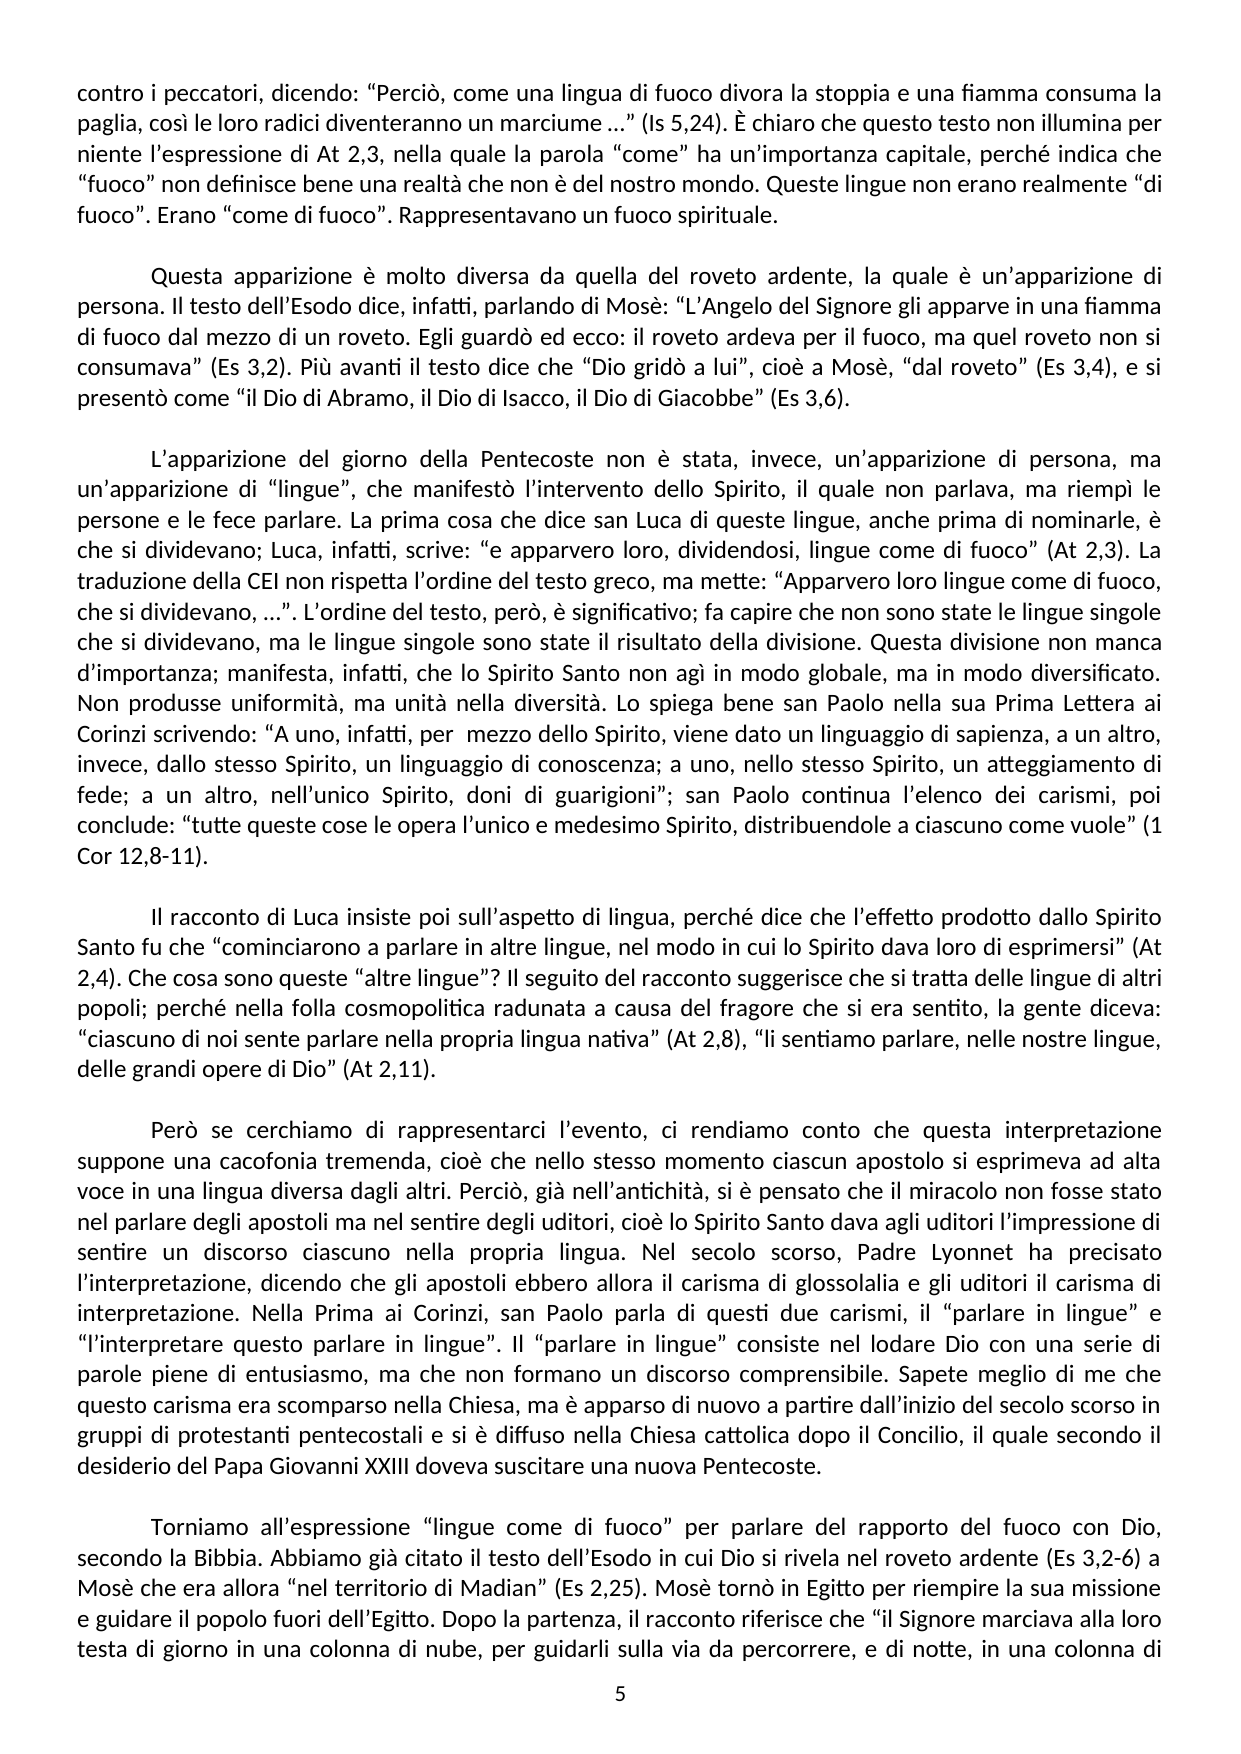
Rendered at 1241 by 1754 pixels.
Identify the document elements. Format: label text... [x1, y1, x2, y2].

text Questa apparizione è molto diversa da quella del roveto ardente, la quale è un’apparizione di persona. Il testo dell’Esodo dice, infatti, parlando di Mosè: “L’Angelo del Signore gli apparve in una fiamma di fuoco dal mezzo di un roveto. Egli guardò ed ecco: il roveto ardeva per il fuoco, ma quel roveto non si consumava” (Es 3,2). Più avanti il testo dice che “Dio gridò a lui”, cioè a Mosè, “dal roveto” (Es 3,4), e si presentò come “il Dio di Abramo, il Dio di Isacco, il Dio di Giacobbe” (Es 3,6). [77, 260, 1163, 412]
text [77, 1511, 1163, 1664]
text Il racconto di Luca insiste poi sull’aspetto di lingua, perché dice che l’effetto prodotto dallo Spirito Santo fu che “cominciarono a parlare in altre lingue, nel modo in cui lo Spirito dava loro di esprimersi” (At 2,4). Che cosa sono queste “altre lingue”? Il seguito del racconto suggerisce che si tratta delle lingue di altri popoli; perché nella folla cosmopolitica radunata a causa del fragore che si era sentito, la gente diceva: “ciascuno di noi sente parlare nella propria lingua nativa” (At 2,8), “li sentiamo parlare, nelle nostre lingue, delle grandi opere di Dio” (At 2,11). [77, 901, 1163, 1084]
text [77, 77, 1163, 229]
text L’apparizione del giorno della Pentecoste non è stata, invece, un’apparizione di persona, ma un’apparizione di “lingue”, che manifestò l’intervento dello Spirito, il quale non parlava, ma riempì le persone e le fece parlare. La prima cosa che dice san Luca di queste lingue, anche prima di nominarle, è che si dividevano; Luca, infatti, scrive: “e apparvero loro, dividendosi, lingue come di fuoco” (At 2,3). La traduzione della CEI non rispetta l’ordine del testo greco, ma mette: “Apparvero loro lingue come di fuoco, che si dividevano, …”. L’ordine del testo, però, è significativo; fa capire che non sono state le lingue singole che si dividevano, ma le lingue singole sono state il risultato della divisione. Questa divisione non manca d’importanza; manifesta, infatti, che lo Spirito Santo non agì in modo globale, ma in modo diversificato. Non produsse uniformità, ma unità nella diversità. Lo spiega bene san Paolo nella sua Prima Lettera ai Corinzi scrivendo: “A uno, infatti, per mezzo dello Spirito, viene dato un linguaggio di sapienza, a un altro, invece, dallo stesso Spirito, un linguaggio di conoscenza; a uno, nello stesso Spirito, un atteggiamento di fede; a un altro, nell’unico Spirito, doni di guarigioni”; san Paolo continua l’elenco dei carismi, poi conclude: “tutte queste cose le opera l’unico e medesimo Spirito, distribuendole a ciascuno come vuole” (1 Cor 12,8-11). [77, 443, 1163, 870]
text Però se cerchiamo di rappresentarci l’evento, ci rendiamo conto che questa interpretazione suppone una cacofonia tremenda, cioè che nello stesso momento ciascun apostolo si esprimeva ad alta voce in una lingua diversa dagli altri. Perciò, già nell’antichità, si è pensato che il miracolo non fosse stato nel parlare degli apostoli ma nel sentire degli uditori, cioè lo Spirito Santo dava agli uditori l’impressione di sentire un discorso ciascuno nella propria lingua. Nel secolo scorso, Padre Lyonnet ha precisato l’interpretazione, dicendo che gli apostoli ebbero allora il carisma di glossolalia e gli uditori il carisma di interpretazione. Nella Prima ai Corinzi, san Paolo parla di questi due carismi, il “parlare in lingue” e “l’interpretare questo parlare in lingue”. Il “parlare in lingue” consiste nel lodare Dio con una serie di parole piene di entusiasmo, ma che non formano un discorso comprensibile. Sapete meglio di me che questo carisma era scomparso nella Chiesa, ma è apparso di nuovo a partire dall’inizio del secolo scorso in gruppi di protestanti pentecostali e si è diffuso nella Chiesa cattolica dopo il Concilio, il quale secondo il desiderio del Papa Giovanni XXIII doveva suscitare una nuova Pentecoste. [77, 1114, 1163, 1481]
